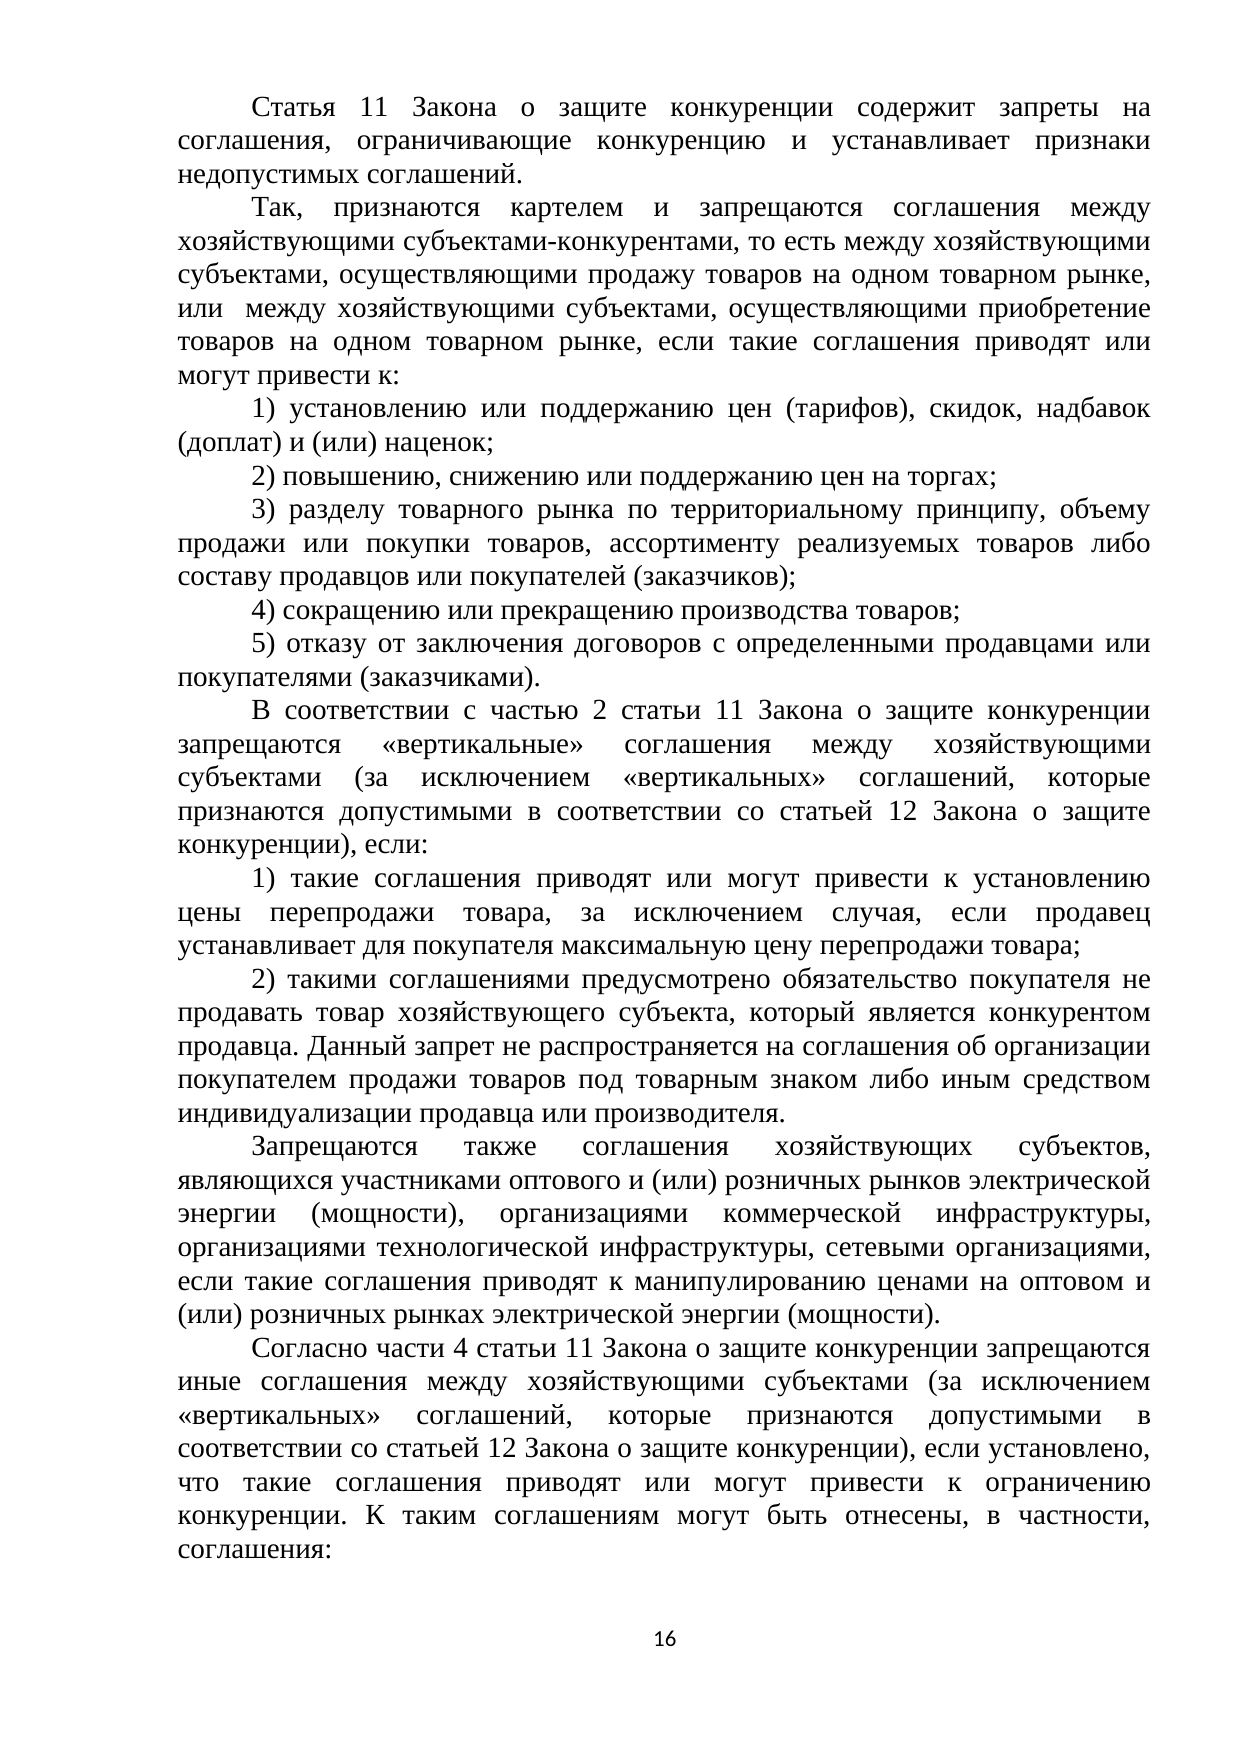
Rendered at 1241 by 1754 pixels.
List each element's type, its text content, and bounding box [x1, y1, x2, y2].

text 2) такими соглашениями предусмотрено обязательство покупателя не продавать товар хозяйствующего субъекта, который является конкурентом продавца. Данный запрет не распространяется на соглашения об организации покупателем продажи товаров под товарным знаком либо иным средством индивидуализации продавца или производителя. [177, 961, 1152, 1128]
text Статья 11 Закона о защите конкуренции содержит запреты на соглашения, ограничивающие конкуренцию и устанавливает признаки недопустимых соглашений. [177, 89, 1152, 189]
text 2) повышению, снижению или поддержанию цен на торгах; [177, 458, 1152, 491]
text Запрещаются также соглашения хозяйствующих субъектов, являющихся участниками оптового и (или) розничных рынков электрической энергии (мощности), организациями коммерческой инфраструктуры, организациями технологической инфраструктуры, сетевыми организациями, если такие соглашения приводят к манипулированию ценами на оптовом и (или) розничных рынках электрической энергии (мощности). [177, 1128, 1152, 1330]
text 1) установлению или поддержанию цен (тарифов), скидок, надбавок (доплат) и (или) наценок; [177, 391, 1152, 458]
text В соответствии с частью 2 статьи 11 Закона о защите конкуренции запрещаются «вертикальные» соглашения между хозяйствующими субъектами (за исключением «вертикальных» соглашений, которые признаются допустимыми в соответствии со статьей 12 Закона о защите конкуренции), если: [177, 692, 1152, 860]
text 3) разделу товарного рынка по территориальному принципу, объему продажи или покупки товаров, ассортименту реализуемых товаров либо составу продавцов или покупателей (заказчиков); [177, 491, 1152, 592]
text 4) сокращению или прекращению производства товаров; [177, 592, 1152, 625]
text Согласно части 4 статьи 11 Закона о защите конкуренции запрещаются иные соглашения между хозяйствующими субъектами (за исключением «вертикальных» соглашений, которые признаются допустимыми в соответствии со статьей 12 Закона о защите конкуренции), если установлено, что такие соглашения приводят или могут привести к ограничению конкуренции. К таким соглашениям могут быть отнесены, в частности, соглашения: [177, 1330, 1152, 1564]
text 5) отказу от заключения договоров с определенными продавцами или покупателями (заказчиками). [177, 625, 1152, 692]
text Так, признаются картелем и запрещаются соглашения между хозяйствующими субъектами-конкурентами, то есть между хозяйствующими субъектами, осуществляющими продажу товаров на одном товарном рынке, или между хозяйствующими субъектами, осуществляющими приобретение товаров на одном товарном рынке, если такие соглашения приводят или могут привести к: [177, 189, 1152, 391]
text 1) такие соглашения приводят или могут привести к установлению цены перепродажи товара, за исключением случая, если продавец устанавливает для покупателя максимальную цену перепродажи товара; [177, 860, 1152, 961]
